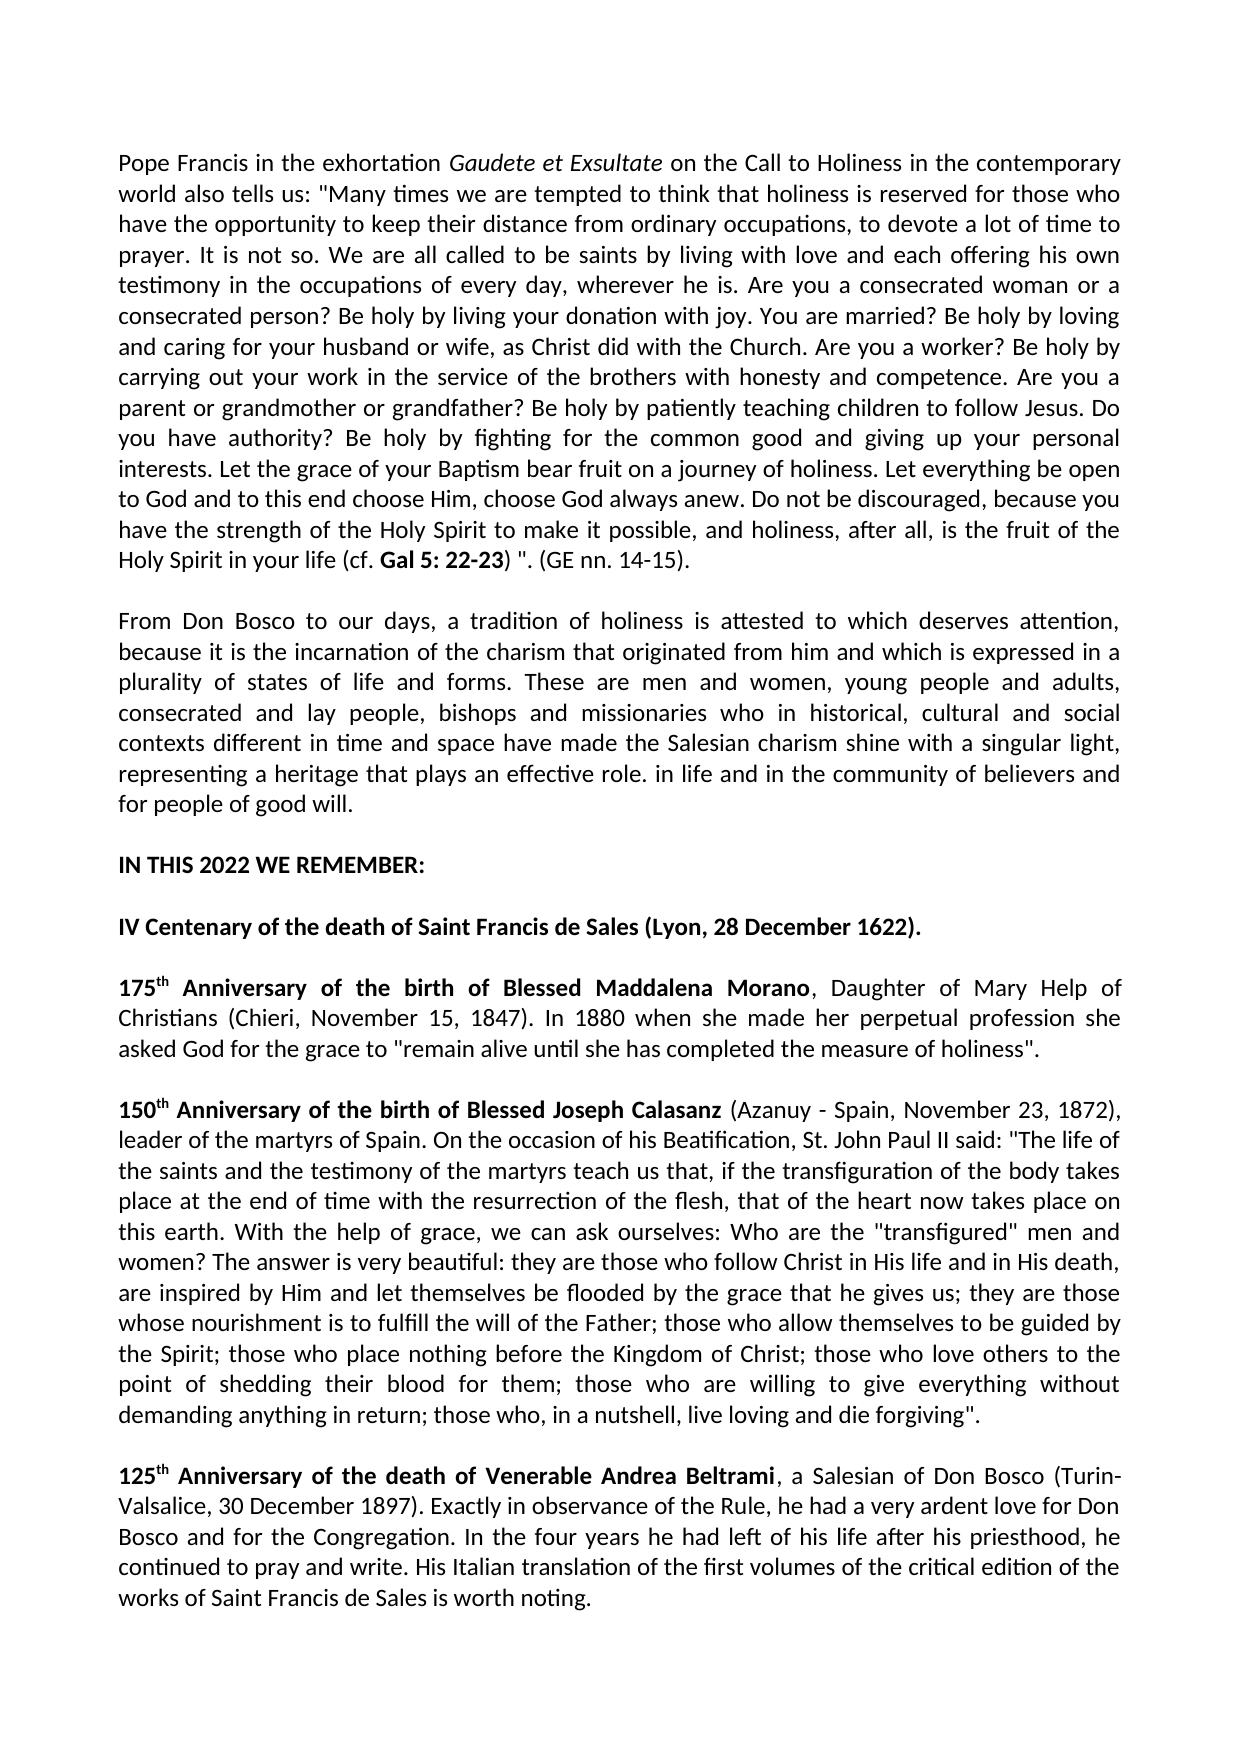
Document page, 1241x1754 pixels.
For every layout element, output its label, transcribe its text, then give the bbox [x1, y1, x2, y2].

text Pope Francis in the exhortation Gaudete et Exsultate on the Call to Holiness in the contemporary world also tells us: "Many times we are tempted to think that holiness is reserved for those who have the opportunity to keep their distance from ordinary occupations, to devote a lot of time to prayer. It is not so. We are all called to be saints by living with love and each offering his own testimony in the occupations of every day, wherever he is. Are you a consecrated woman or a consecrated person? Be holy by living your donation with joy. You are married? Be holy by loving and caring for your husband or wife, as Christ did with the Church. Are you a worker? Be holy by carrying out your work in the service of the brothers with honesty and competence. Are you a parent or grandmother or grandfather? Be holy by patiently teaching children to follow Jesus. Do you have authority? Be holy by fighting for the common good and giving up your personal interests. Let the grace of your Baptism bear fruit on a journey of holiness. Let everything be open to God and to this end choose Him, choose God always anew. Do not be discouraged, because you have the strength of the Holy Spirit to make it possible, and holiness, after all, is the fruit of the Holy Spirit in your life (cf. Gal 5: 22-23) ". (GE nn. 14-15). [118, 148, 1122, 575]
text 175th Anniversary of the birth of Blessed Maddalena Morano, Daughter of Mary Help of Christians (Chieri, November 15, 1847). In 1880 when she made her perpetual profession she asked God for the grace to "remain alive until she has completed the measure of holiness". [118, 972, 1122, 1063]
text 125th Anniversary of the death of Venerable Andrea Beltrami, a Salesian of Don Bosco (Turin-Valsalice, 30 December 1897). Exactly in observance of the Rule, he had a very ardent love for Don Bosco and for the Congregation. In the four years he had left of his life after his priesthood, he continued to pray and write. His Italian translation of the first volumes of the critical edition of the works of Saint Francis de Sales is worth noting. [118, 1460, 1122, 1613]
text IV Centenary of the death of Saint Francis de Sales (Lyon, 28 December 1622). [118, 911, 1122, 941]
text From Don Bosco to our days, a tradition of holiness is attested to which deserves attention, because it is the incarnation of the charism that originated from him and which is expressed in a plurality of states of life and forms. These are men and women, young people and adults, consecrated and lay people, bishops and missionaries who in historical, cultural and social contexts different in time and space have made the Salesian charism shine with a singular light, representing a heritage that plays an effective role. in life and in the community of believers and for people of good will. [118, 605, 1122, 819]
text IN THIS 2022 WE REMEMBER: [118, 849, 1122, 880]
text 150th Anniversary of the birth of Blessed Joseph Calasanz (Azanuy - Spain, November 23, 1872), leader of the martyrs of Spain. On the occasion of his Beatification, St. John Paul II said: "The life of the saints and the testimony of the martyrs teach us that, if the transfiguration of the body takes place at the end of time with the resurrection of the flesh, that of the heart now takes place on this earth. With the help of grace, we can ask ourselves: Who are the "transfigured" men and women? The answer is very beautiful: they are those who follow Christ in His life and in His death, are inspired by Him and let themselves be flooded by the grace that he gives us; they are those whose nourishment is to fulfill the will of the Father; those who allow themselves to be guided by the Spirit; those who place nothing before the Kingdom of Christ; those who love others to the point of shedding their blood for them; those who are willing to give everything without demanding anything in return; those who, in a nutshell, live loving and die forgiving". [118, 1094, 1122, 1429]
